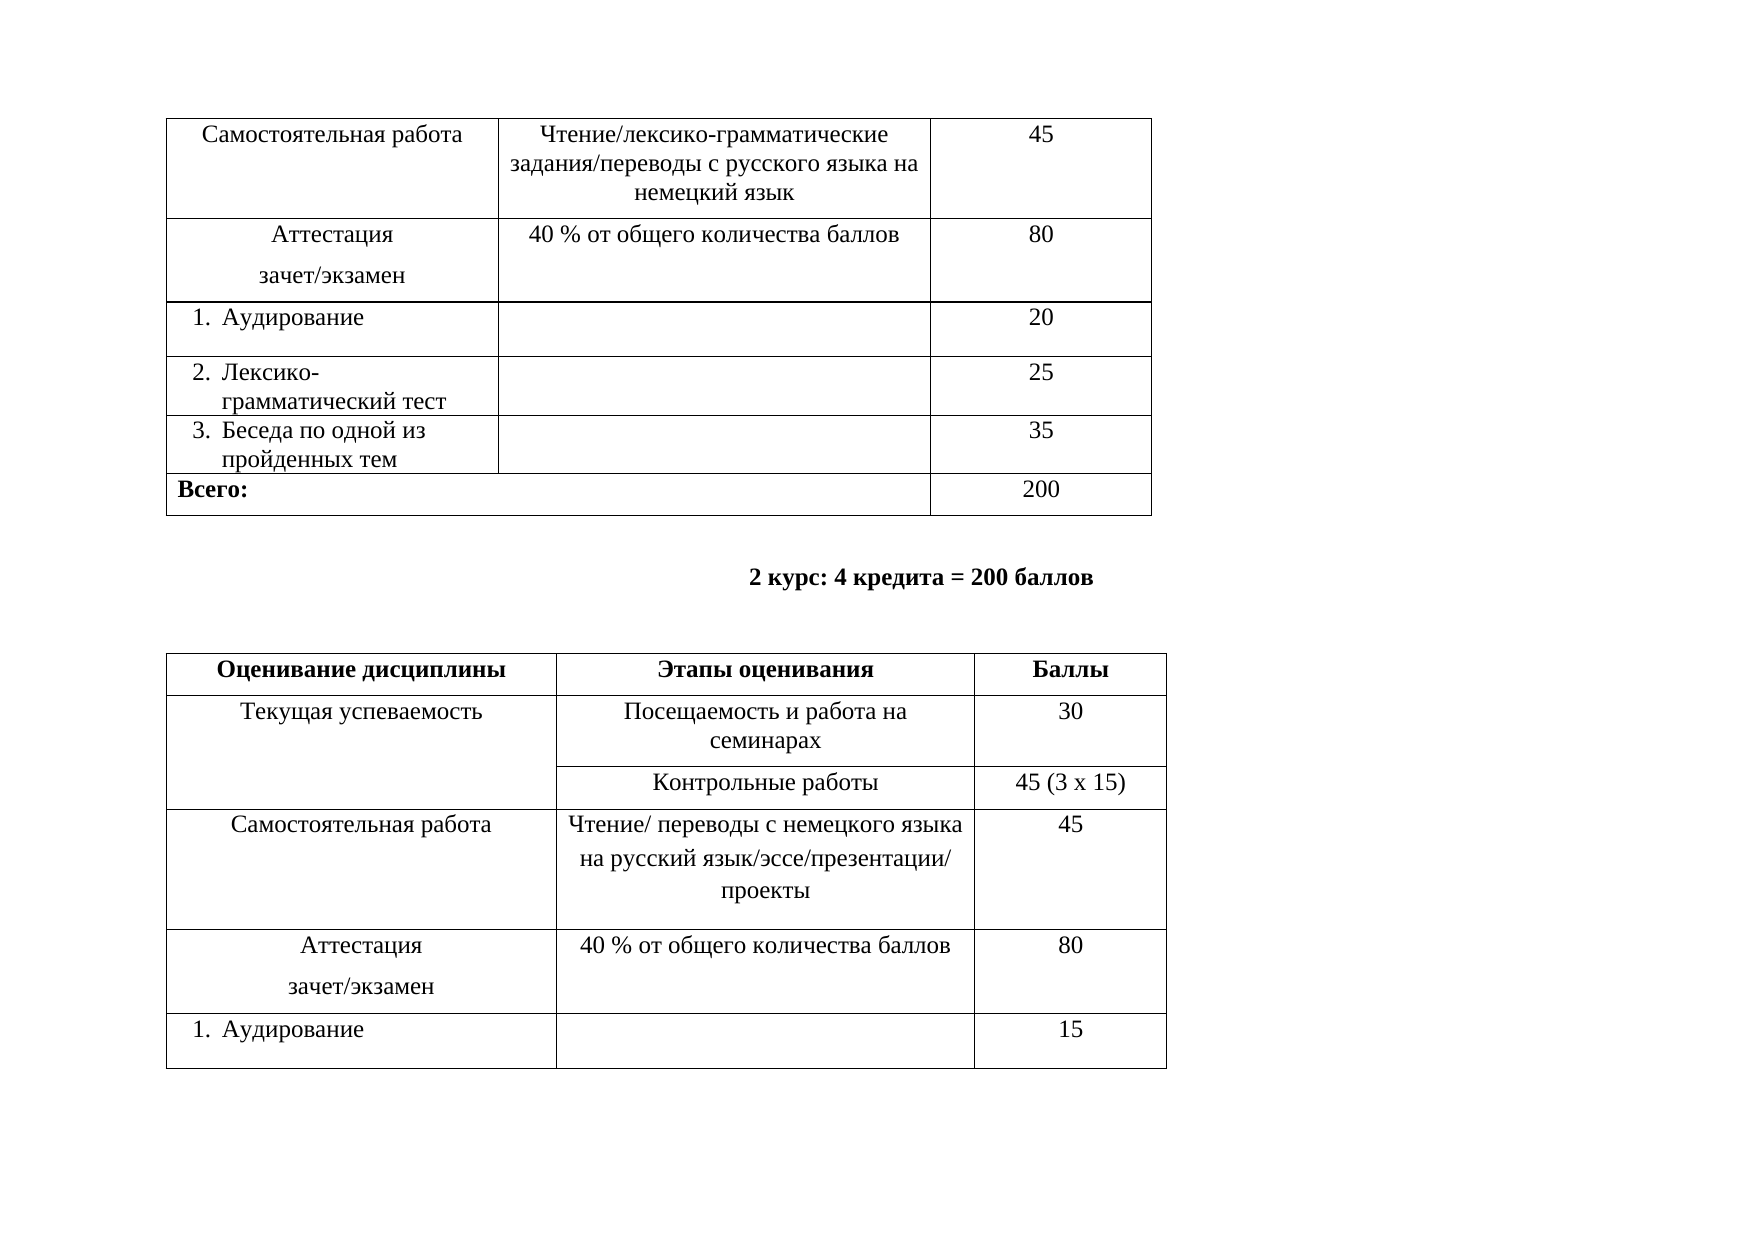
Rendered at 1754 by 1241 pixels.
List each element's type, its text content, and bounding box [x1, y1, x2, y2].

table_cell 200 [931, 474, 1151, 515]
table_cell Аудирование [167, 1014, 556, 1067]
table_header Оценивание дисциплины [167, 654, 556, 695]
table_cell 80 [931, 219, 1151, 301]
table_cell 35 [931, 416, 1151, 473]
table_cell 30 [975, 696, 1166, 766]
text 2 курс: 4 кредита = 200 баллов [177, 562, 1665, 591]
table_header Баллы [975, 654, 1166, 695]
table_cell Посещаемость и работа на семинарах [557, 696, 974, 766]
table_cell [557, 1014, 974, 1067]
table_cell Аудирование [167, 303, 498, 356]
table_header Этапы оценивания [557, 654, 974, 695]
table_cell Аттестация зачет/экзамен [167, 930, 556, 1013]
table_cell 45 [931, 119, 1151, 218]
table_cell [499, 357, 930, 414]
table_cell Чтение/лексико-грамматические задания/переводы с русского языка на немецкий язык [499, 119, 930, 218]
table_cell [499, 303, 930, 356]
table_cell Контрольные работы [557, 767, 974, 808]
table_cell 40 % от общего количества баллов [499, 219, 930, 301]
table_cell Всего: [167, 474, 930, 515]
table_cell Чтение/ переводы с немецкого языка на русский язык/эссе/презентации/ проекты [557, 810, 974, 929]
table_cell 15 [975, 1014, 1166, 1067]
table_cell 80 [975, 930, 1166, 1013]
table_cell Беседа по одной из пройденных тем [167, 416, 498, 473]
table_cell Самостоятельная работа [167, 810, 556, 929]
table_cell Аттестация зачет/экзамен [167, 219, 498, 301]
table_cell 25 [931, 357, 1151, 414]
table_cell 40 % от общего количества баллов [557, 930, 974, 1013]
table_cell 45 [975, 810, 1166, 929]
table_cell 45 (3 х 15) [975, 767, 1166, 808]
table_cell [499, 416, 930, 473]
table_cell Лексико-грамматический тест [167, 357, 498, 414]
table_cell Текущая успеваемость [167, 696, 556, 808]
table_cell Самостоятельная работа [167, 119, 498, 218]
table_cell 20 [931, 303, 1151, 356]
